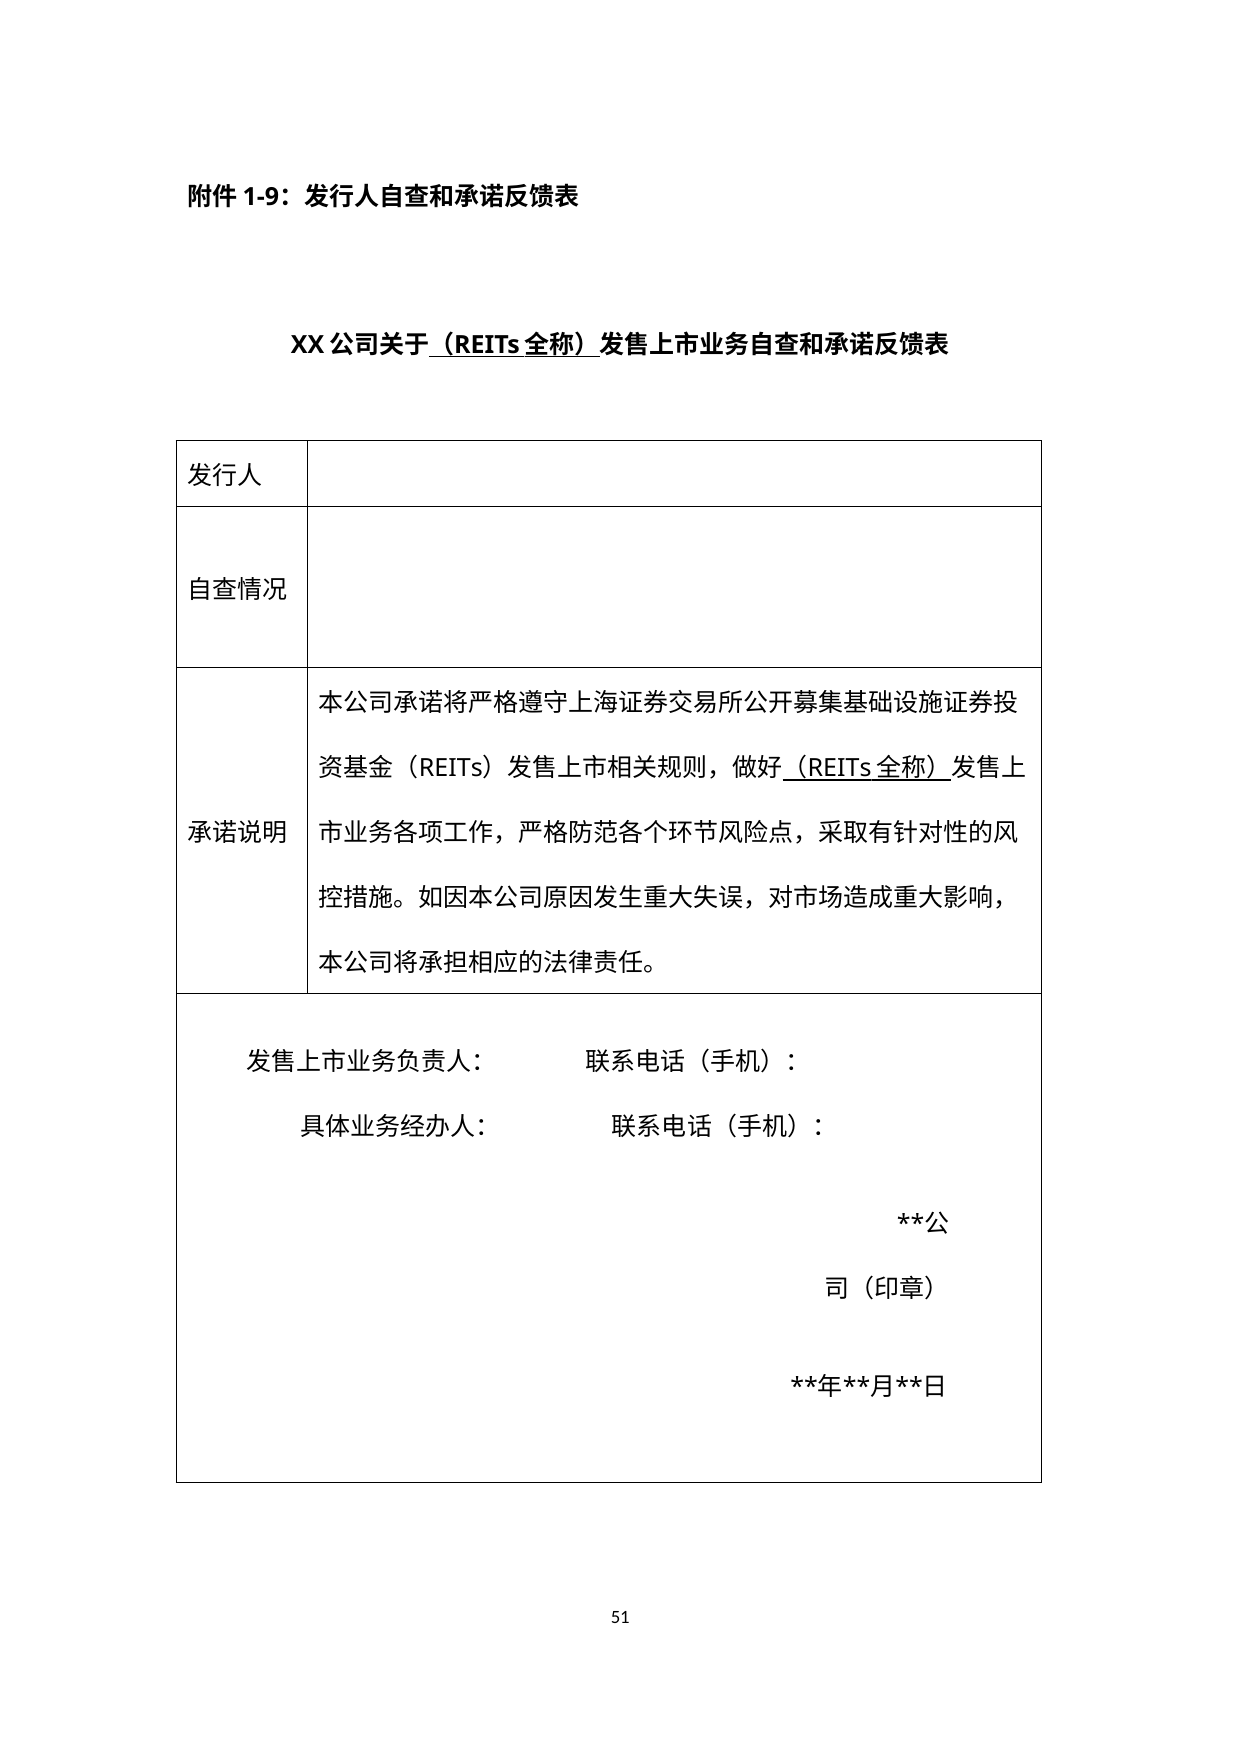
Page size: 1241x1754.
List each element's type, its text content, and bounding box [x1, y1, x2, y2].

text 附件1-9：发行人自查和承诺反馈表 [187, 162, 1053, 227]
table_cell 承诺说明 [177, 668, 307, 993]
text XX公司关于（REITs全称）发售上市业务自查和承诺反馈表 [187, 310, 1053, 375]
table_cell 自查情况 [177, 507, 307, 667]
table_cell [177, 994, 1041, 1482]
table_cell 本公司承诺将严格遵守上海证券交易所公开募集基础设施证券投资基金（REITs）发售上市相关规则，做好（REITs全称）发售上市业务各项工作，严格防范各个环节风险点，采取有针对性的风控措施。如因本公司原因发生重大失误，对市场造成重大影响，本公司将承担相应的法律责任。 [308, 668, 1041, 993]
table_cell [308, 507, 1041, 667]
table_header [308, 441, 1041, 506]
table_header 发行人 [177, 441, 307, 506]
